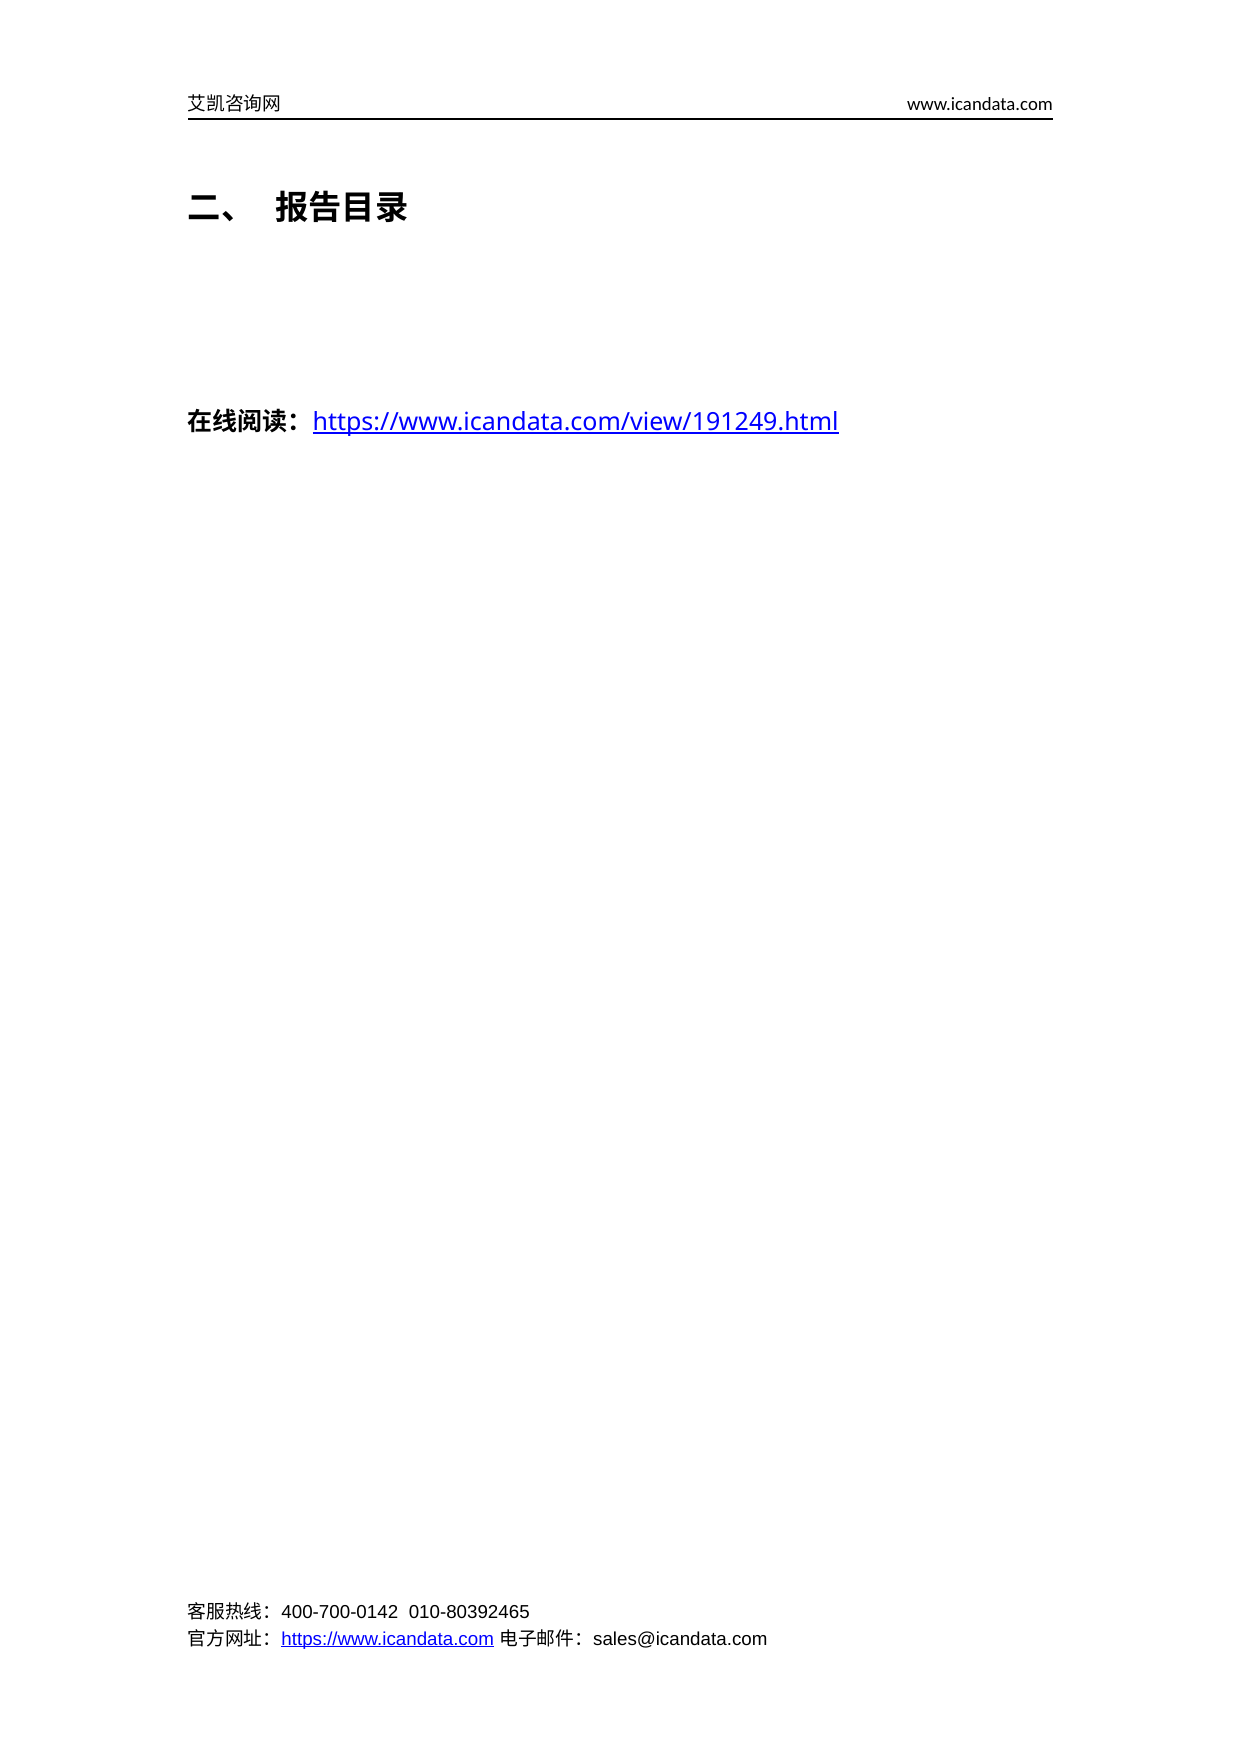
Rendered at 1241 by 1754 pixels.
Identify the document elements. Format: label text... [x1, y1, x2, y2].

subtitle 报告目录 [187, 172, 1053, 237]
text 在线阅读：https://www.icandata.com/view/191249.html [187, 387, 1053, 452]
